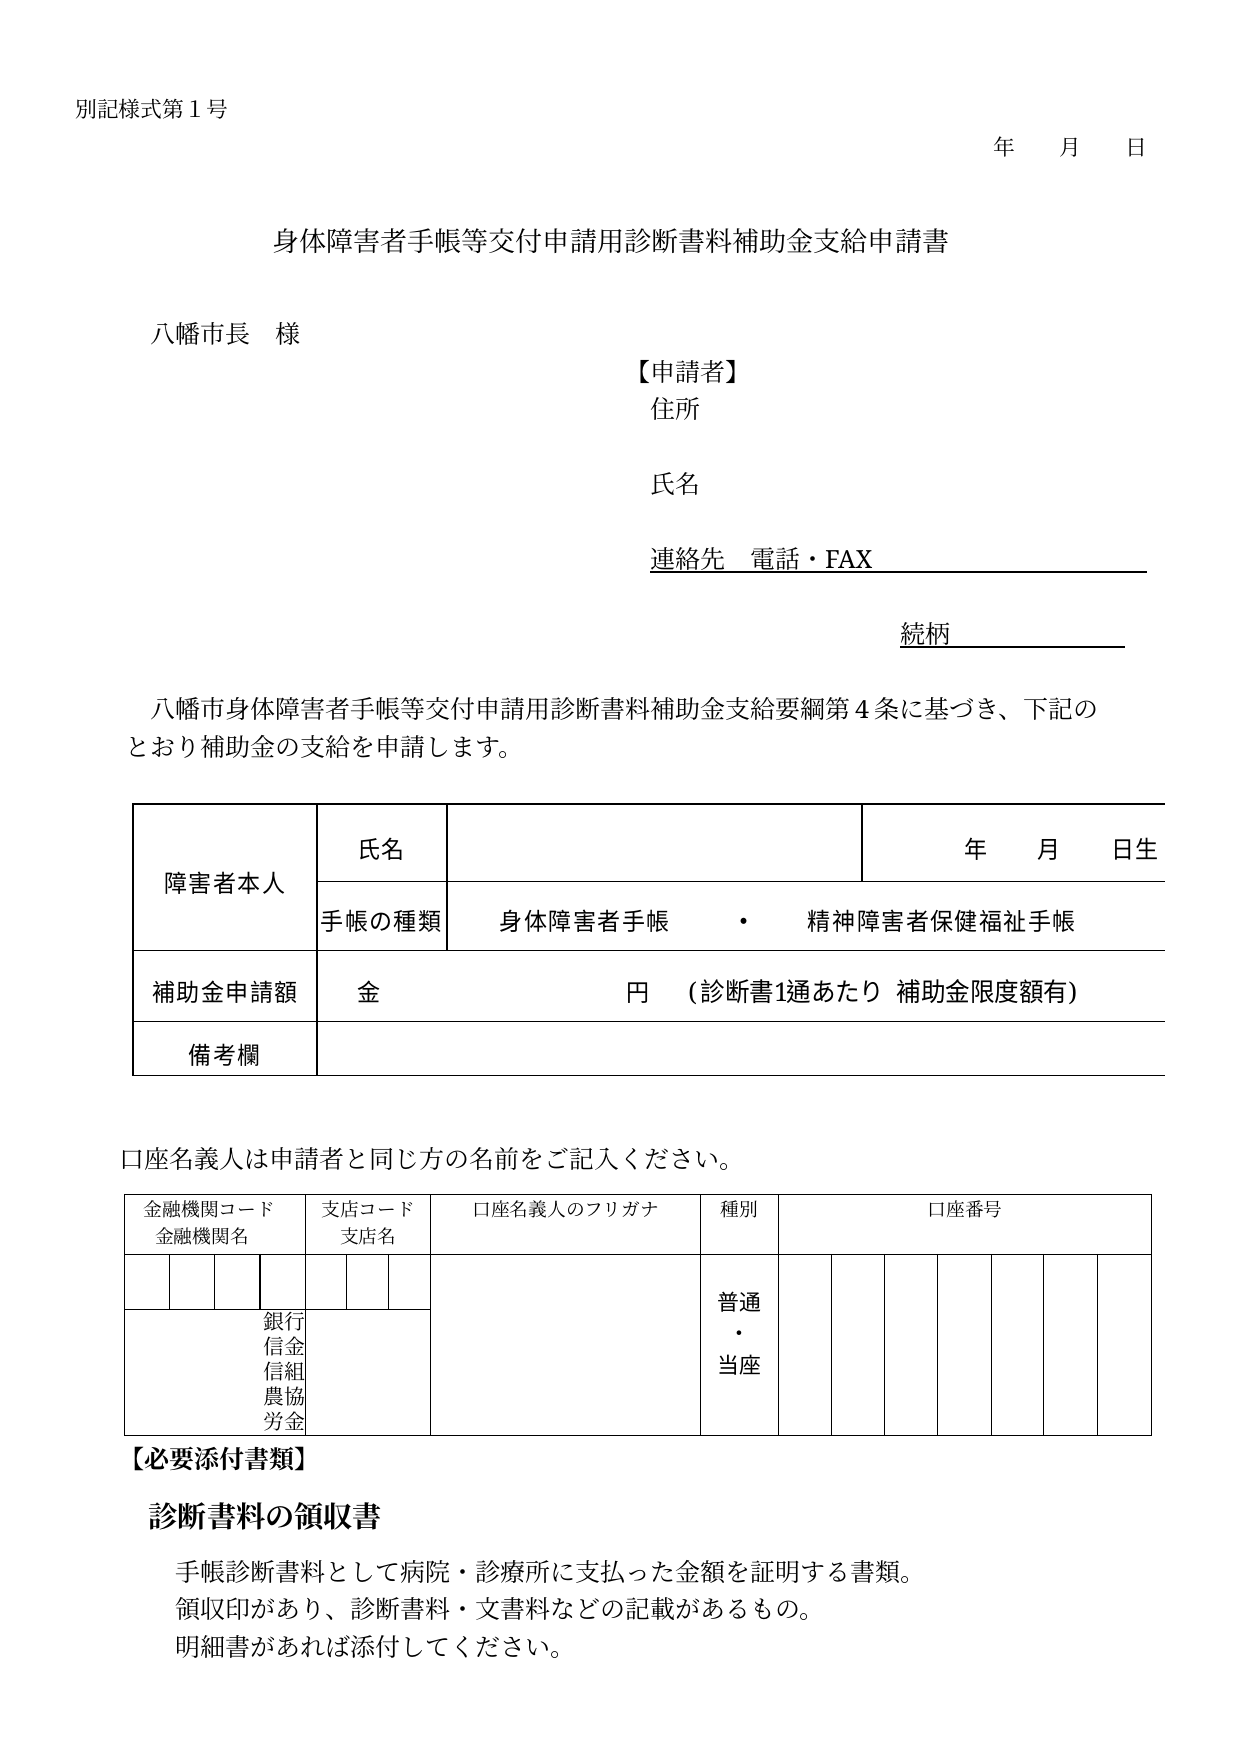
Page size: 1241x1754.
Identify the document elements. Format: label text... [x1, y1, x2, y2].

text 八幡市長 様 [75, 314, 1167, 352]
text 領収印があり、診断書料・文書料などの記載があるもの。 [75, 1589, 1167, 1627]
text 続柄 [75, 614, 1167, 652]
table_header 口座番号 [779, 1195, 1151, 1254]
text 八幡市身体障害者手帳等交付申請用診断書料補助金支給要綱第4条に基づき、下記の [75, 689, 1167, 727]
table_cell [832, 1255, 884, 1434]
text とおり補助金の支給を申請します。 [75, 727, 1167, 764]
text 口座名義人は申請者と同じ方の名前をご記入ください。 [119, 1139, 1167, 1177]
text 手帳診断書料として病院・診療所に支払った金額を証明する書類。 [75, 1552, 1167, 1589]
text 別記様式第１号 [75, 89, 1167, 127]
text 連絡先 電話・FAX [75, 539, 1167, 577]
table_cell [885, 1255, 937, 1434]
text 診断書料の領収書 [119, 1477, 1167, 1552]
table_cell [992, 1255, 1043, 1434]
table_cell [938, 1255, 991, 1434]
table_cell [306, 1255, 346, 1308]
table_cell 銀行 信金 信組 農協 労金 [125, 1310, 305, 1434]
table_cell [261, 1255, 305, 1308]
text 身体障害者手帳等交付申請用診断書料補助金支給申請書 [75, 202, 1167, 277]
text 年 月 日 [75, 127, 1167, 164]
table_header 口座名義人のフリガナ [431, 1195, 700, 1254]
table_header 金融機関コード 金融機関名 [125, 1195, 305, 1254]
text 氏名 [75, 464, 1167, 502]
text 【申請者】 [75, 352, 1167, 389]
text 明細書があれば添付してください。 [75, 1627, 1167, 1664]
table_cell [779, 1255, 831, 1434]
table_cell [389, 1255, 430, 1308]
table_cell [215, 1255, 259, 1308]
text 【必要添付書類】 [119, 1439, 1167, 1477]
table_cell 普通 ・ 当座 [701, 1255, 778, 1434]
table_header 種別 [701, 1195, 778, 1254]
table_cell [347, 1255, 388, 1308]
table_cell [306, 1310, 430, 1434]
table_header 支店コード 支店名 [306, 1195, 430, 1254]
table_cell [1098, 1255, 1151, 1434]
table_cell [125, 1255, 169, 1308]
table_cell [170, 1255, 214, 1308]
text 住所 [75, 389, 1167, 427]
table_cell [1044, 1255, 1097, 1434]
table_cell [431, 1255, 700, 1434]
